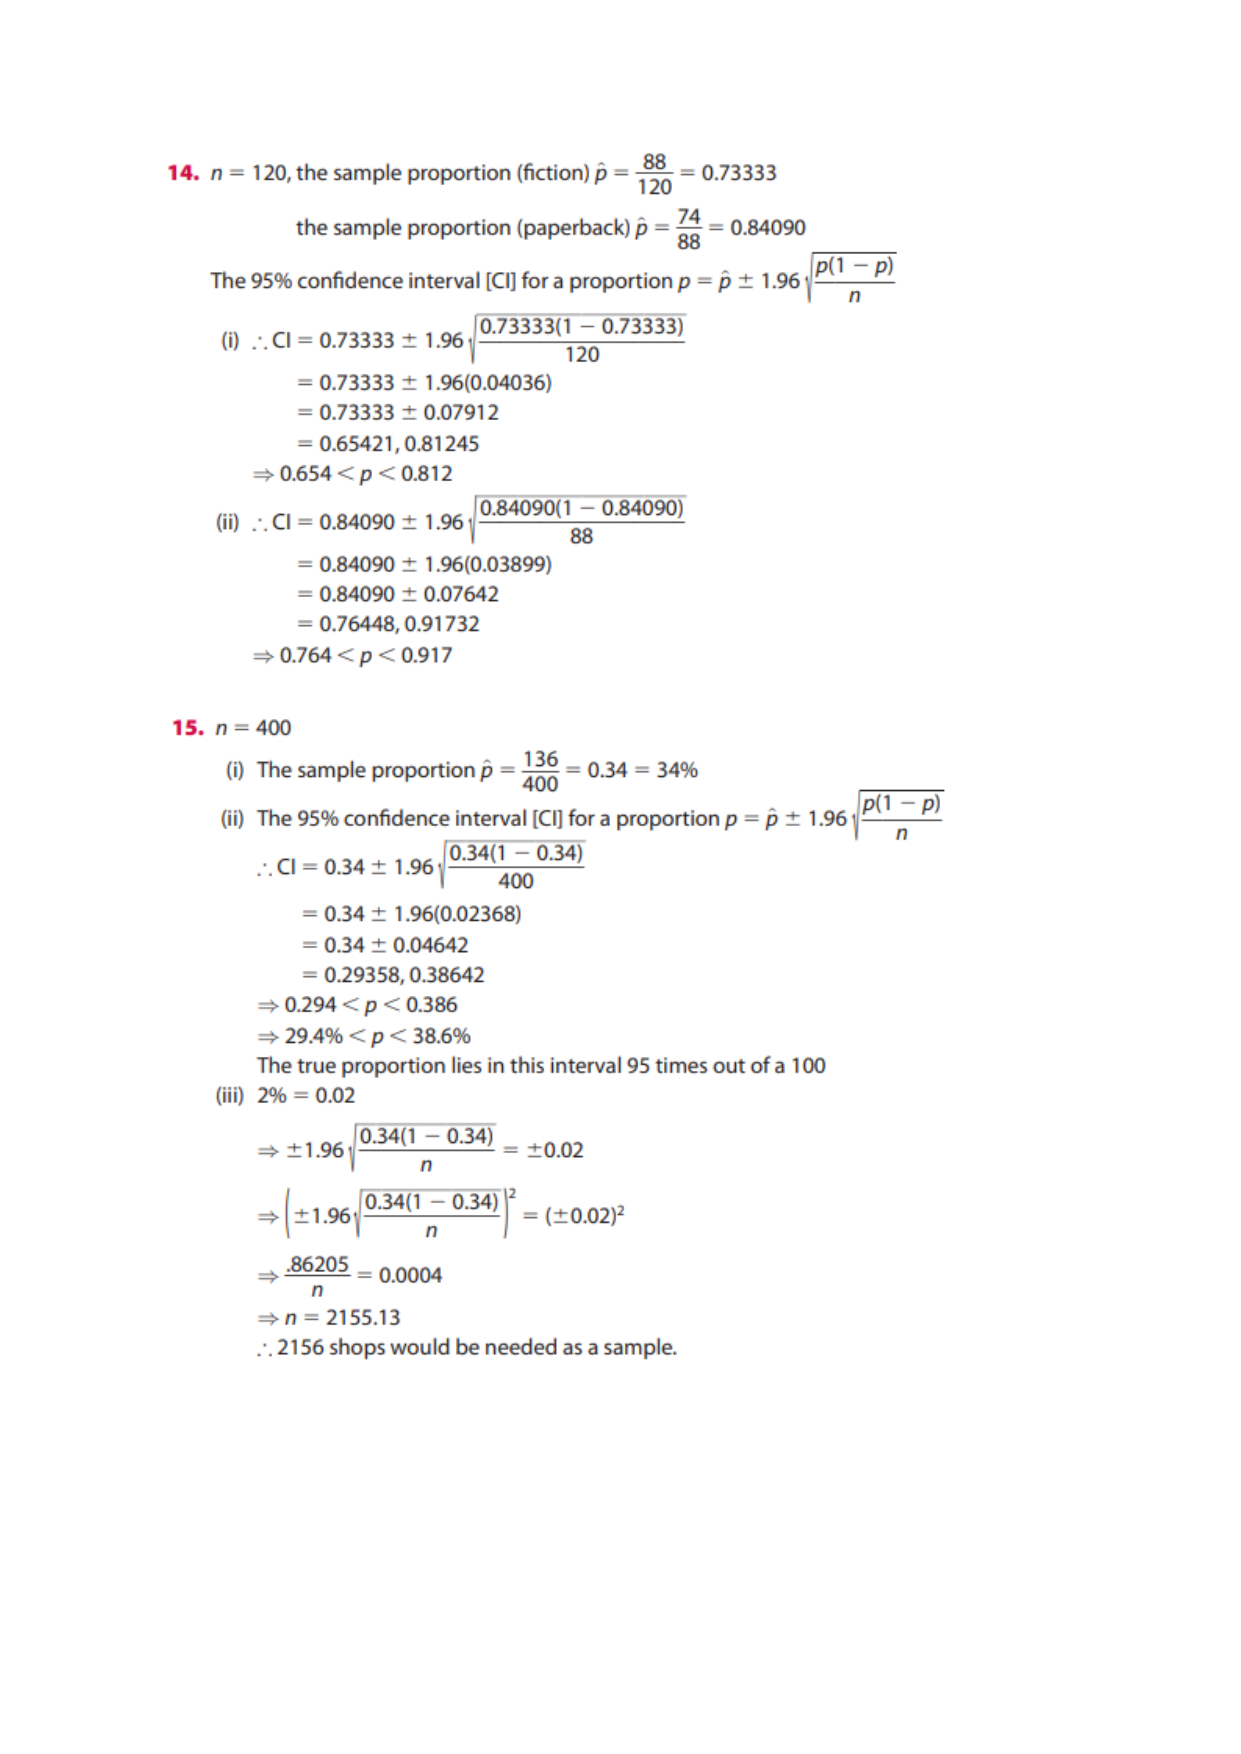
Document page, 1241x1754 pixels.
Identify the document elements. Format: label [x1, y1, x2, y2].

picture [150, 704, 989, 1372]
picture [150, 150, 947, 680]
